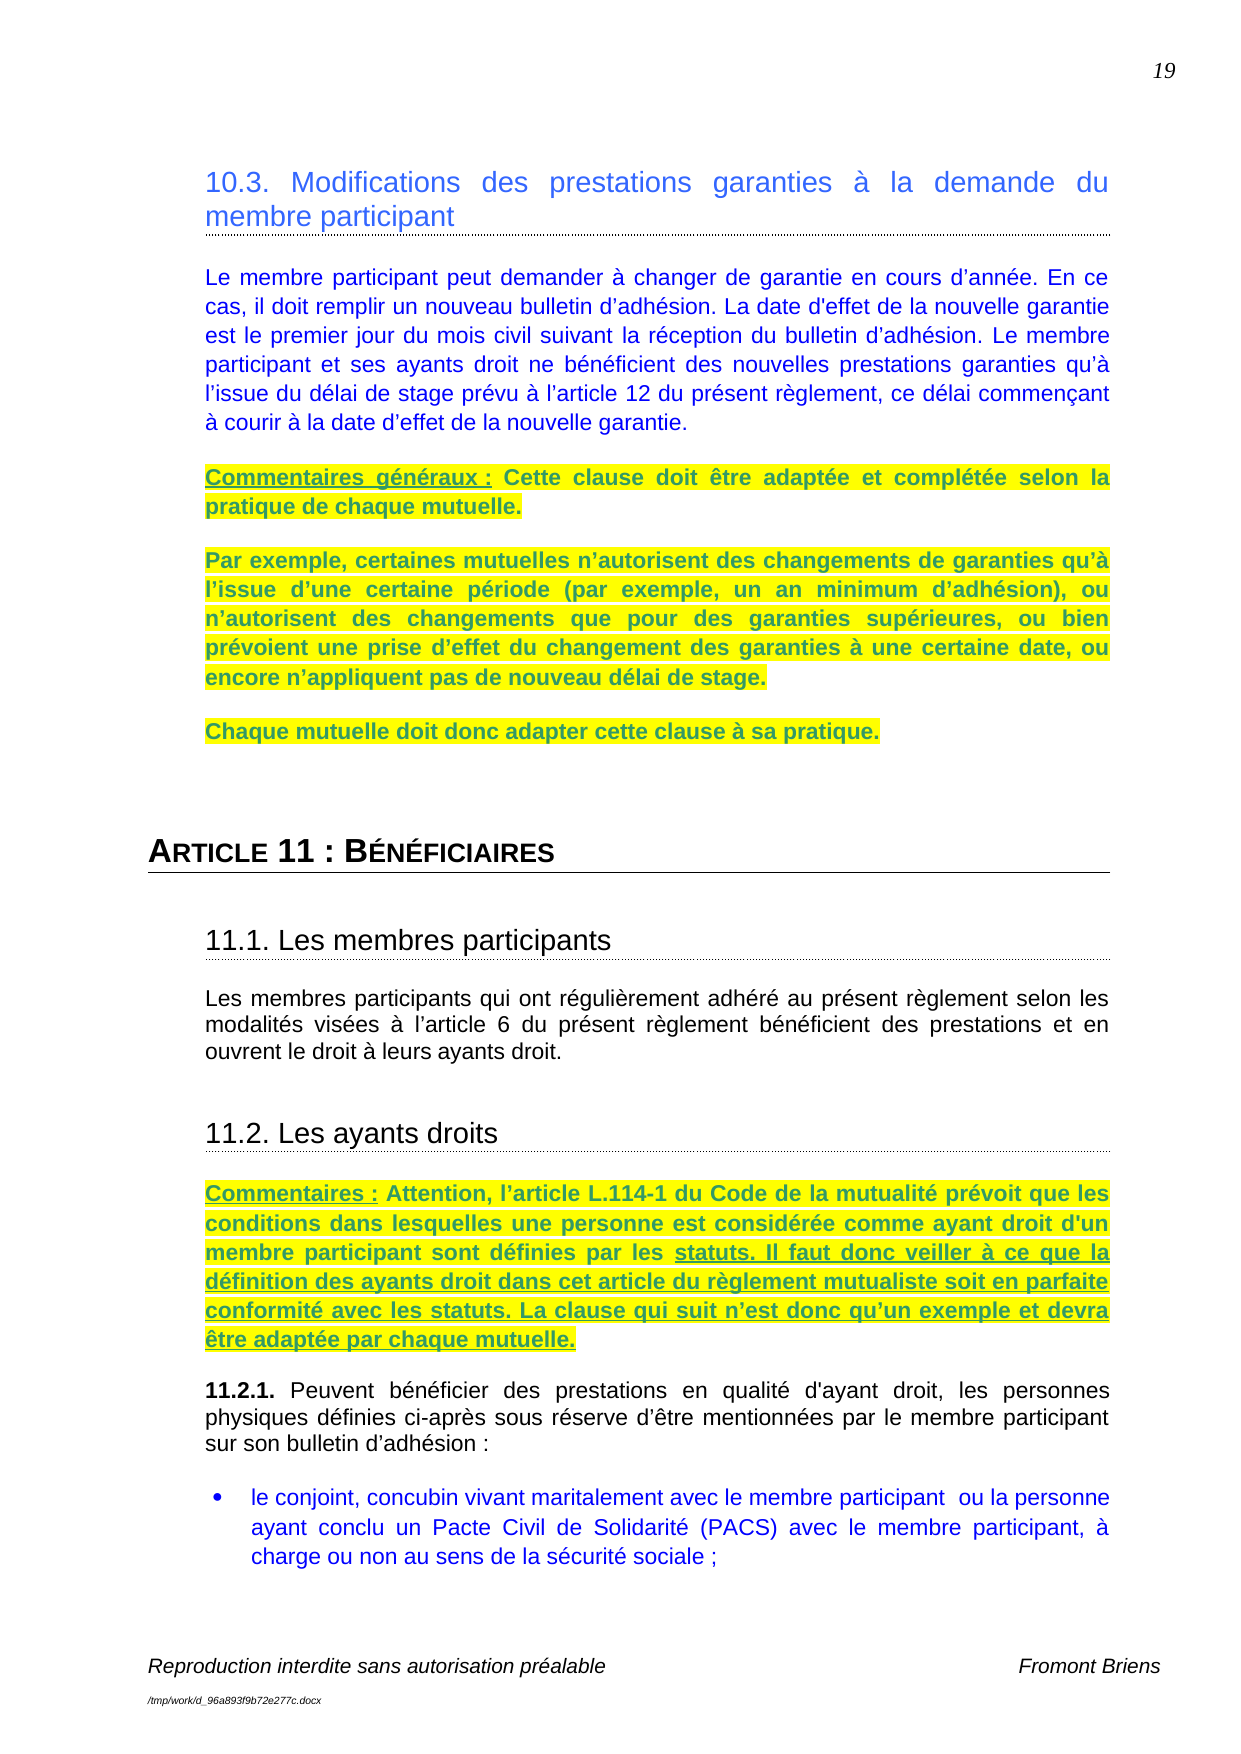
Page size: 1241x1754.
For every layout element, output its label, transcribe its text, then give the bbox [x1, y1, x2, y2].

text Le membre participant peut demander à changer de garantie en cours d’année. En ce cas, il doit remplir un nouveau bulletin d’adhésion. La date d'effet de la nouvelle garantie est le premier jour du mois civil suivant la réception du bulletin d’adhésion. Le membre participant et ses ayants droit ne bénéficient des nouvelles prestations garanties qu’à l’issue du délai de stage prévu à l’article 12 du présent règlement, ce délai commençant à courir à la date d’effet de la nouvelle garantie. [205, 261, 1110, 436]
text 11.2.1. Peuvent bénéficier des prestations en qualité d'ayant droit, les personnes physiques définies ci-après sous réserve d’être mentionnées par le membre participant sur son bulletin d’adhésion : [205, 1377, 1110, 1457]
subtitle 11.1. Les membres participants [205, 923, 1110, 960]
text Les membres participants qui ont régulièrement adhéré au présent règlement selon les modalités visées à l’article 6 du présent règlement bénéficient des prestations et en ouvrent le droit à leurs ayants droit. [205, 985, 1110, 1066]
text Commentaires généraux : Cette clause doit être adaptée et complétée selon la pratique de chaque mutuelle. [205, 490, 1110, 519]
subtitle 11.2. Les ayants droits [205, 1116, 1110, 1152]
list le conjoint, concubin vivant maritalement avec le membre participant ou la personne ayant conclu un Pacte Civil de Solidarité (PACS) avec le membre participant, à charge ou non au sens de la sécurité sociale ; [213, 1482, 1110, 1569]
text Chaque mutuelle doit donc adapter cette clause à sa pratique. [205, 715, 1110, 744]
text Par exemple, certaines mutuelles n’autorisent des changements de garanties qu’à l’issue d’une certaine période (par exemple, un an minimum d’adhésion), ou n’autorisent des changements que pour des garanties supérieures, ou bien prévoient une prise d’effet du changement des garanties à une certaine date, ou encore n’appliquent pas de nouveau délai de stage. [205, 661, 1110, 690]
subtitle Article 11 : Bénéficiaires [148, 831, 1110, 872]
subtitle 10.3. Modifications des prestations garanties à la demande du membre participant [205, 165, 1110, 236]
